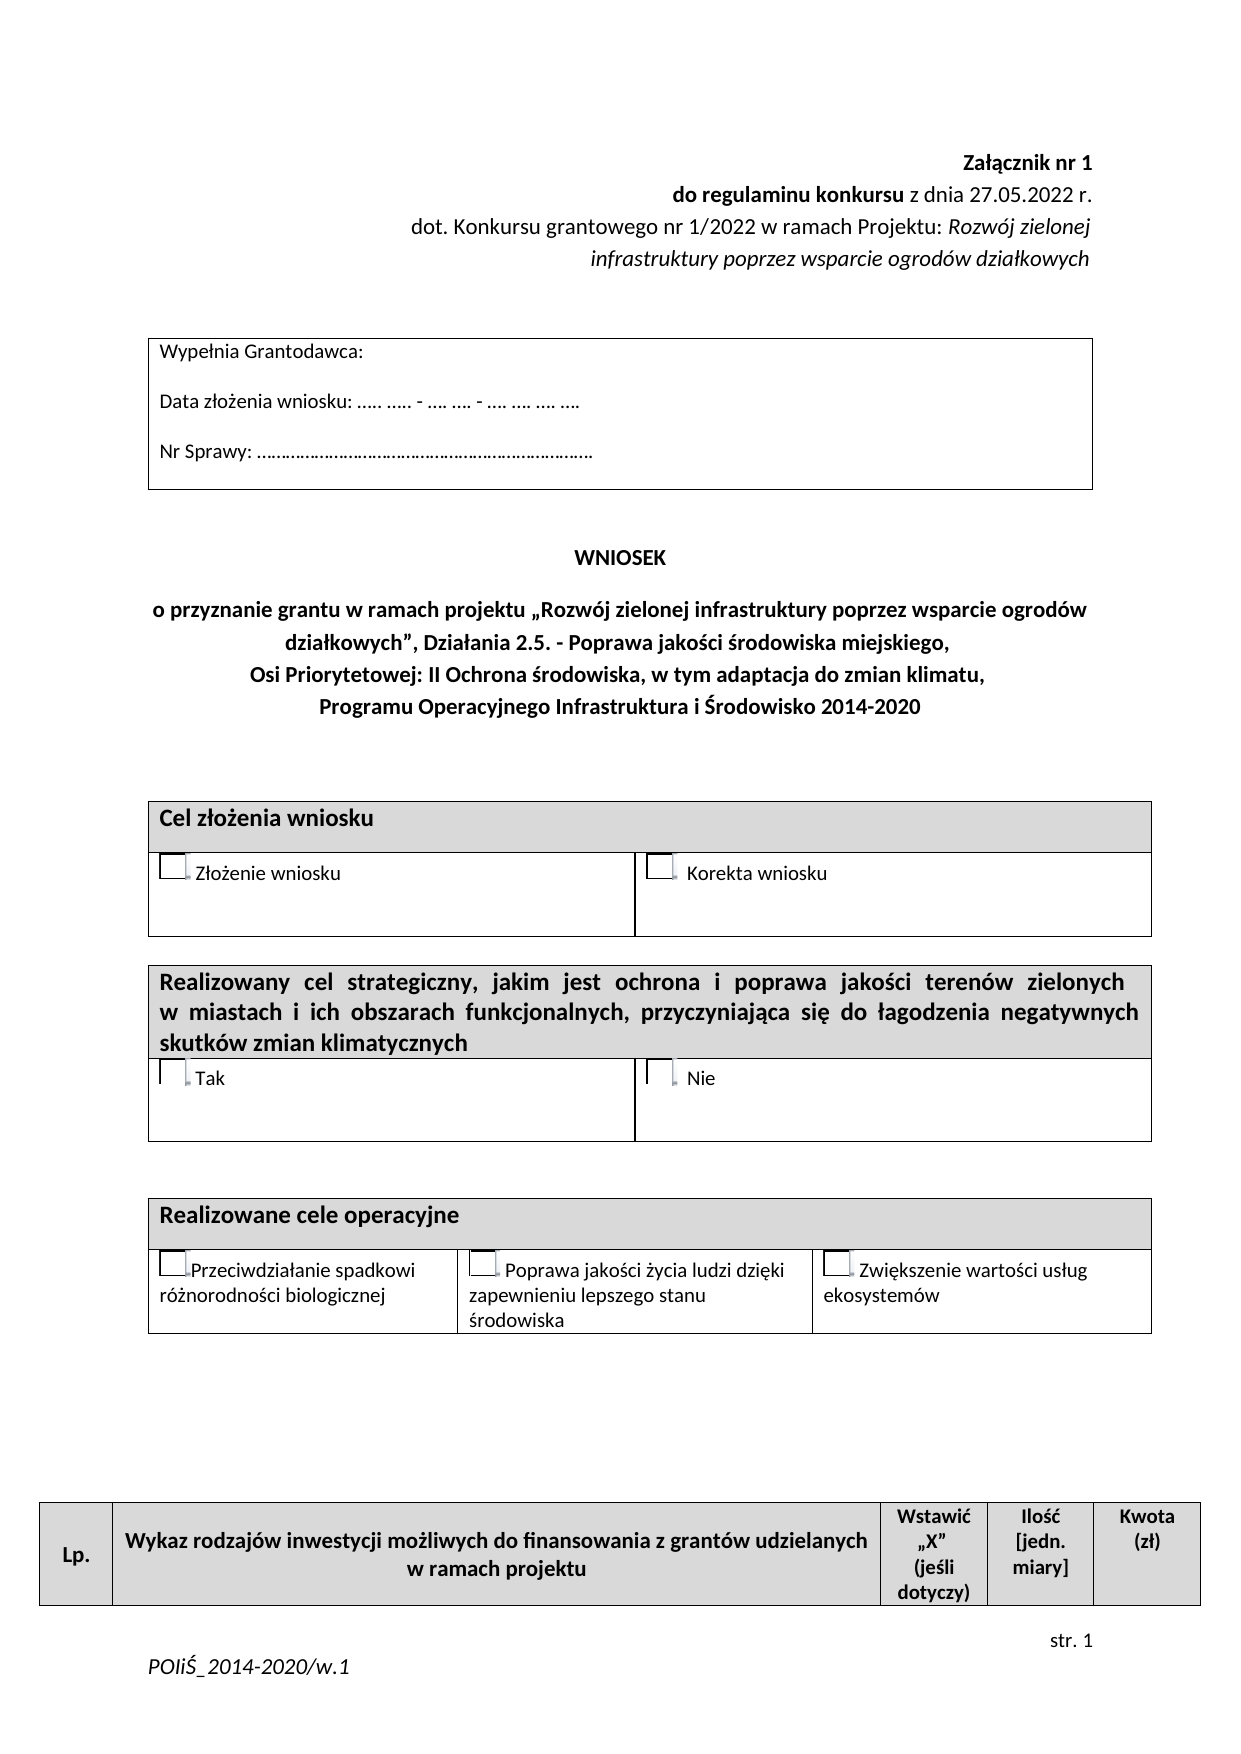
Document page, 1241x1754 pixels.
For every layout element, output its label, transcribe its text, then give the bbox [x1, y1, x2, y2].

table_cell Złożenie wniosku [149, 853, 634, 936]
table_cell Tak [149, 1059, 634, 1141]
text Załącznik nr 1 [148, 148, 1093, 176]
table_header Realizowane cele operacyjne [149, 1199, 1151, 1249]
table_cell Przeciwdziałanie spadkowi różnorodności biologicznej [149, 1250, 457, 1333]
text o przyznanie grantu w ramach projektu „Rozwój zielonej infrastruktury poprzez wsparcie ogrodów działkowych”, Działania 2.5. - Poprawa jakości środowiska miejskiego, Osi Priorytetowej: II Ochrona środowiska, w tym adaptacja do zmian klimatu, Programu Operacyjnego Infrastruktura i Środowisko 2014-2020 [148, 596, 1093, 720]
table_header Kwota (zł) [1094, 1503, 1200, 1605]
table_header Ilość [jedn. miary] [988, 1503, 1093, 1605]
text do regulaminu konkursu z dnia 27.05.2022 r. [221, 180, 1093, 208]
table_header Lp. [40, 1503, 112, 1605]
table_cell Nie [636, 1059, 1151, 1141]
text WNIOSEK [148, 543, 1093, 571]
table_header Realizowany cel strategiczny, jakim jest ochrona i poprawa jakości terenów zielonych w miastach i ich obszarach funkcjonalnych, przyczyniająca się do łagodzenia negatywnych skutków zmian klimatycznych [149, 966, 1151, 1058]
table_header Wykaz rodzajów inwestycji możliwych do finansowania z grantów udzielanych w ramach projektu [113, 1503, 880, 1605]
table_cell Poprawa jakości życia ludzi dzięki zapewnieniu lepszego stanu środowiska [458, 1250, 812, 1333]
table_cell Zwiększenie wartości usług ekosystemów [813, 1250, 1151, 1333]
table_header Wstawić „X” (jeśli dotyczy) [881, 1503, 987, 1605]
text dot. Konkursu grantowego nr 1/2022 w ramach Projektu: Rozwój zielonej infrastruktury poprzez wsparcie ogrodów działkowych [221, 212, 1093, 272]
table_header Cel złożenia wniosku [149, 802, 1151, 852]
table_cell Korekta wniosku [636, 853, 1151, 936]
table_header Wypełnia Grantodawca: Data złożenia wniosku: ….. ….. - …. …. - …. …. …. …. Nr Sprawy: ……………………………………………………………. [149, 339, 1092, 488]
